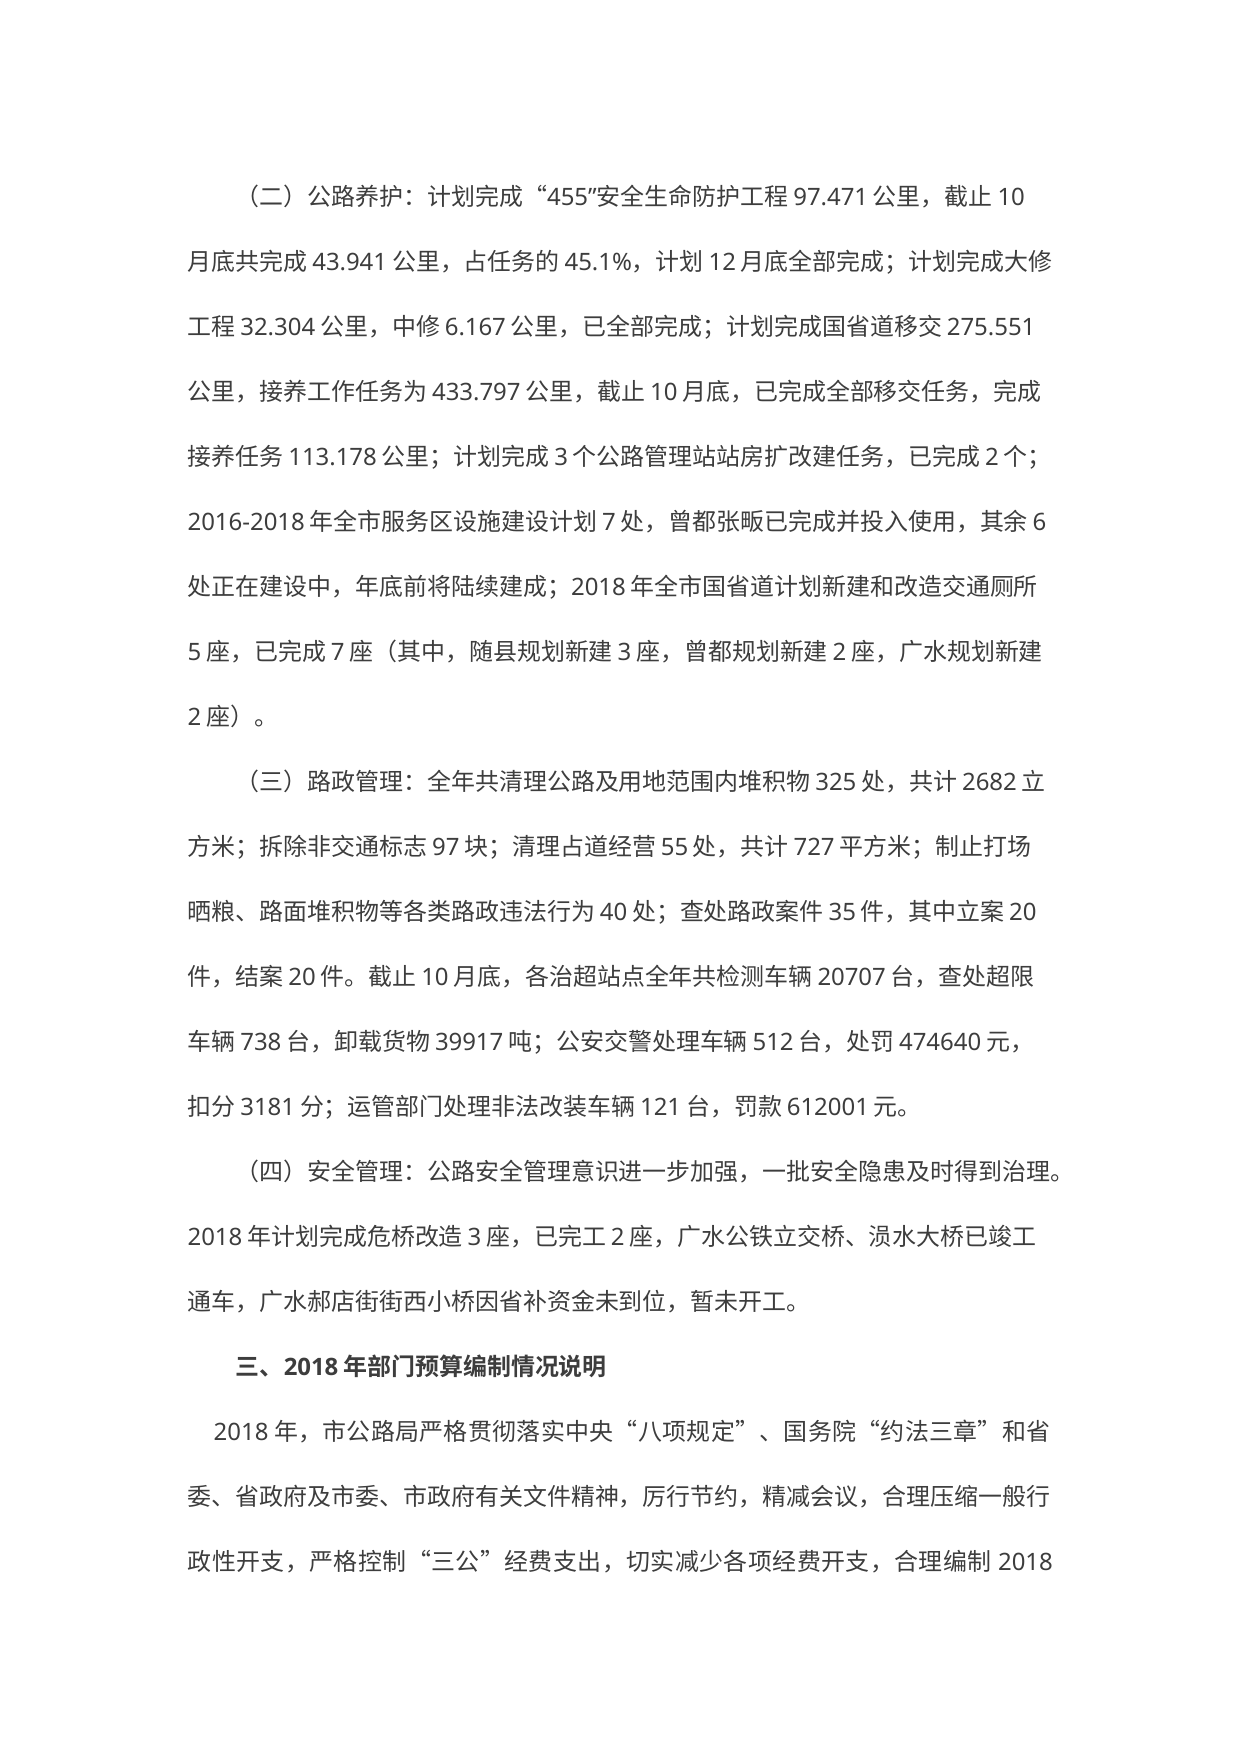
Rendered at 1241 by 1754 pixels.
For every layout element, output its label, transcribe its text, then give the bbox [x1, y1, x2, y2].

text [187, 1332, 1053, 1592]
text （四）安全管理：公路安全管理意识进一步加强，一批安全隐患及时得到治理。2018年计划完成危桥改造3座，已完工2座，广水公铁立交桥、涢水大桥已竣工通车，广水郝店街街西小桥因省补资金未到位，暂未开工。 [187, 1137, 1053, 1332]
text （三）路政管理：全年共清理公路及用地范围内堆积物325处，共计2682立方米；拆除非交通标志97块；清理占道经营55处，共计727平方米；制止打场晒粮、路面堆积物等各类路政违法行为40处；查处路政案件35件，其中立案20件，结案20件。截止10月底，各治超站点全年共检测车辆20707台，查处超限车辆738台，卸载货物39917吨；公安交警处理车辆512台，处罚474640元，扣分3181分；运管部门处理非法改装车辆121台，罚款612001元。 [187, 747, 1053, 1137]
text （二）公路养护：计划完成“455”安全生命防护工程97.471公里，截止10月底共完成43.941公里，占任务的45.1%，计划12月底全部完成；计划完成大修工程32.304公里，中修6.167公里，已全部完成；计划完成国省道移交275.551公里，接养工作任务为433.797公里，截止10月底，已完成全部移交任务，完成接养任务113.178公里；计划完成3个公路管理站站房扩改建任务，已完成2个；2016-2018年全市服务区设施建设计划7处，曾都张畈已完成并投入使用，其余6处正在建设中，年底前将陆续建成；2018年全市国省道计划新建和改造交通厕所5座，已完成7座（其中，随县规划新建3座，曾都规划新建2座，广水规划新建2座）。 [187, 162, 1053, 747]
